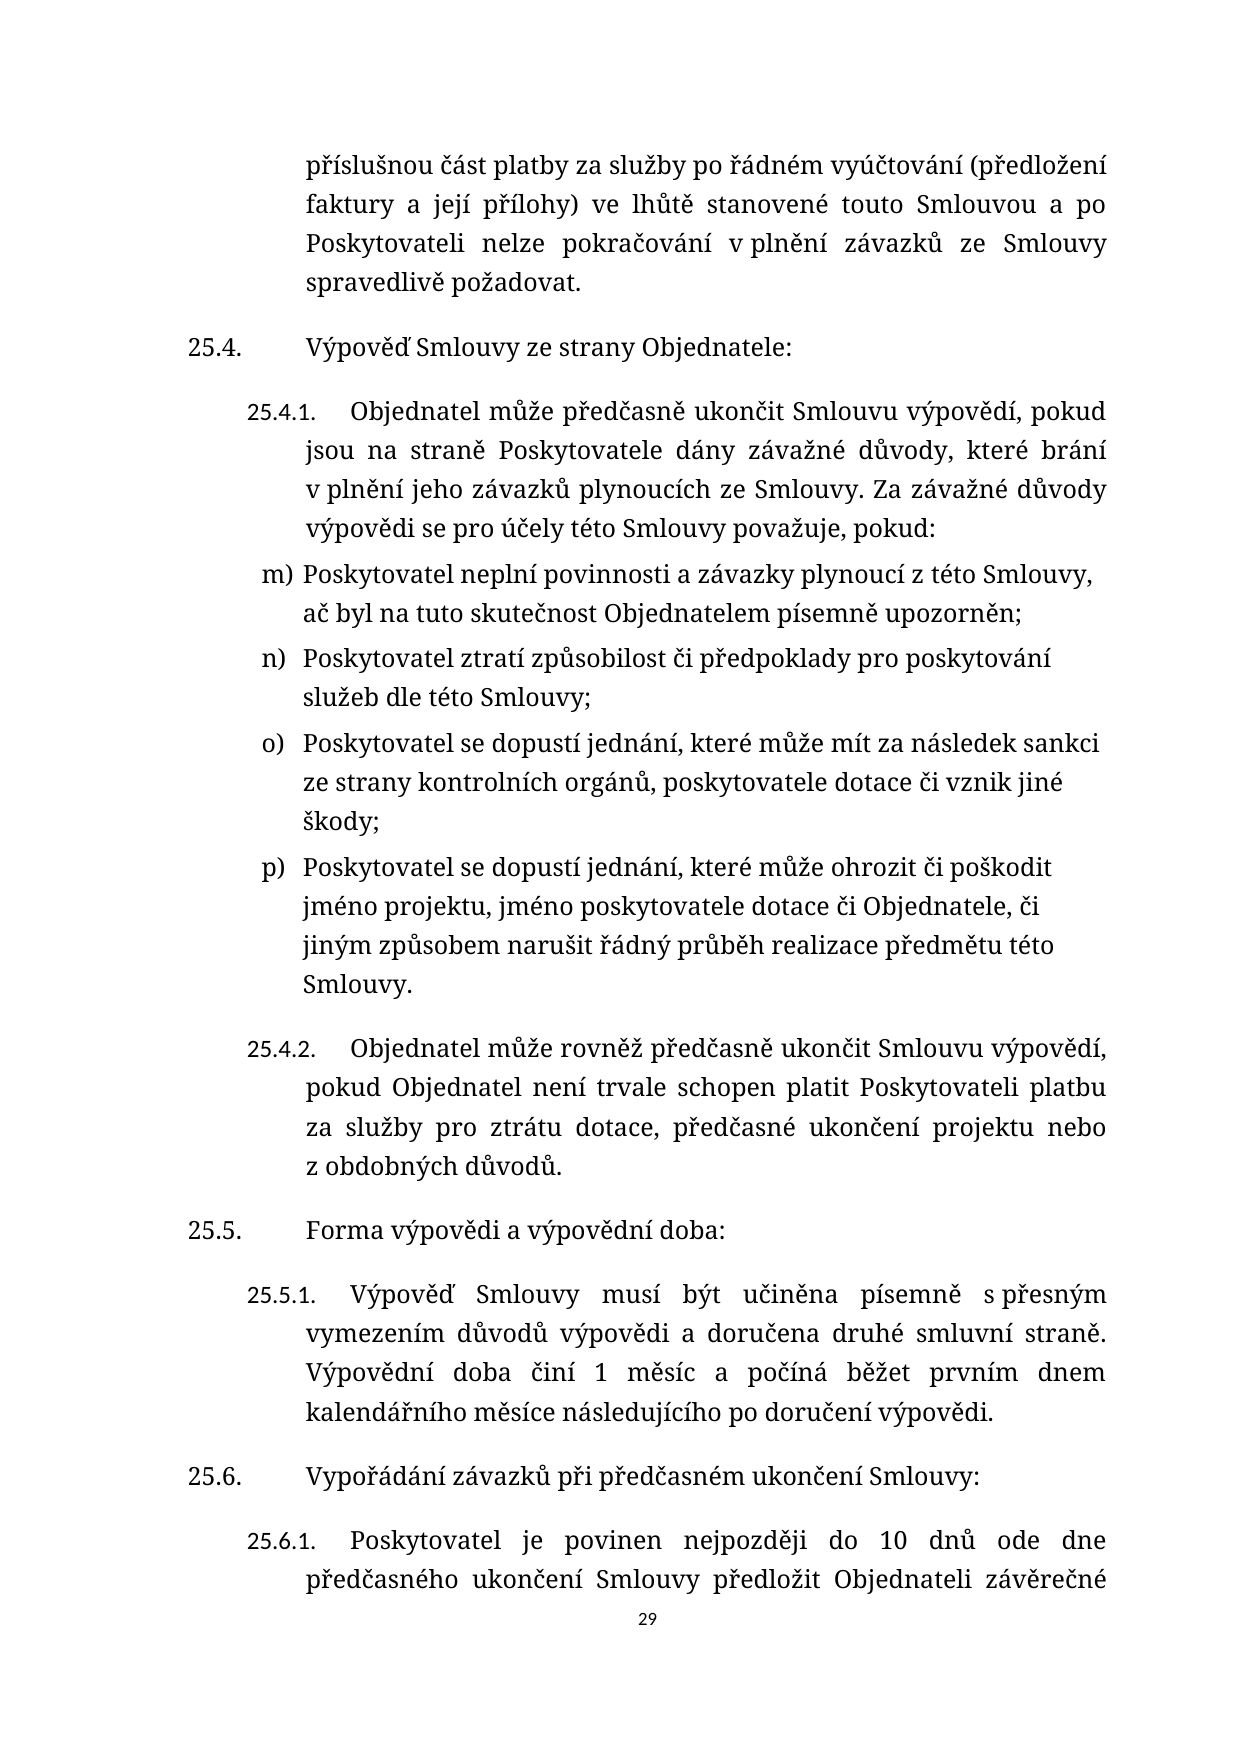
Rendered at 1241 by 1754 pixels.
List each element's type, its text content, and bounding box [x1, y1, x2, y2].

list Poskytovatel se dopustí jednání, které může ohrozit či poškodit jméno projektu, jméno poskytovatele dotace či Objednatele, či jiným způsobem narušit řádný průběh realizace předmětu této Smlouvy. [261, 849, 1107, 1001]
subtitle Vypořádání závazků při předčasném ukončení Smlouvy: [187, 1458, 1107, 1492]
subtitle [247, 148, 1107, 299]
list Poskytovatel se dopustí jednání, které může mít za následek sankci ze strany kontrolních orgánů, poskytovatele dotace či vznik jiné škody; [261, 726, 1107, 838]
subtitle Výpověď Smlouvy musí být učiněna písemně s přesným vymezením důvodů výpovědi a doručena druhé smluvní straně. Výpovědní doba činí 1 měsíc a počíná běžet prvním dnem kalendářního měsíce následujícího po doručení výpovědi. [247, 1277, 1107, 1428]
list Poskytovatel ztratí způsobilost či předpoklady pro poskytování služeb dle této Smlouvy; [261, 641, 1107, 714]
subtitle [247, 1523, 1107, 1596]
subtitle Forma výpovědi a výpovědní doba: [187, 1213, 1107, 1247]
list Poskytovatel neplní povinnosti a závazky plynoucí z této Smlouvy, ač byl na tuto skutečnost Objednatelem písemně upozorněn; [261, 556, 1107, 629]
subtitle Objednatel může předčasně ukončit Smlouvu výpovědí, pokud jsou na straně Poskytovatele dány závažné důvody, které brání v plnění jeho závazků plynoucích ze Smlouvy. Za závažné důvody výpovědi se pro účely této Smlouvy považuje, pokud: [247, 393, 1107, 545]
subtitle Objednatel může rovněž předčasně ukončit Smlouvu výpovědí, pokud Objednatel není trvale schopen platit Poskytovateli platbu za služby pro ztrátu dotace, předčasné ukončení projektu nebo z obdobných důvodů. [247, 1031, 1107, 1182]
subtitle Výpověď Smlouvy ze strany Objednatele: [187, 329, 1107, 363]
